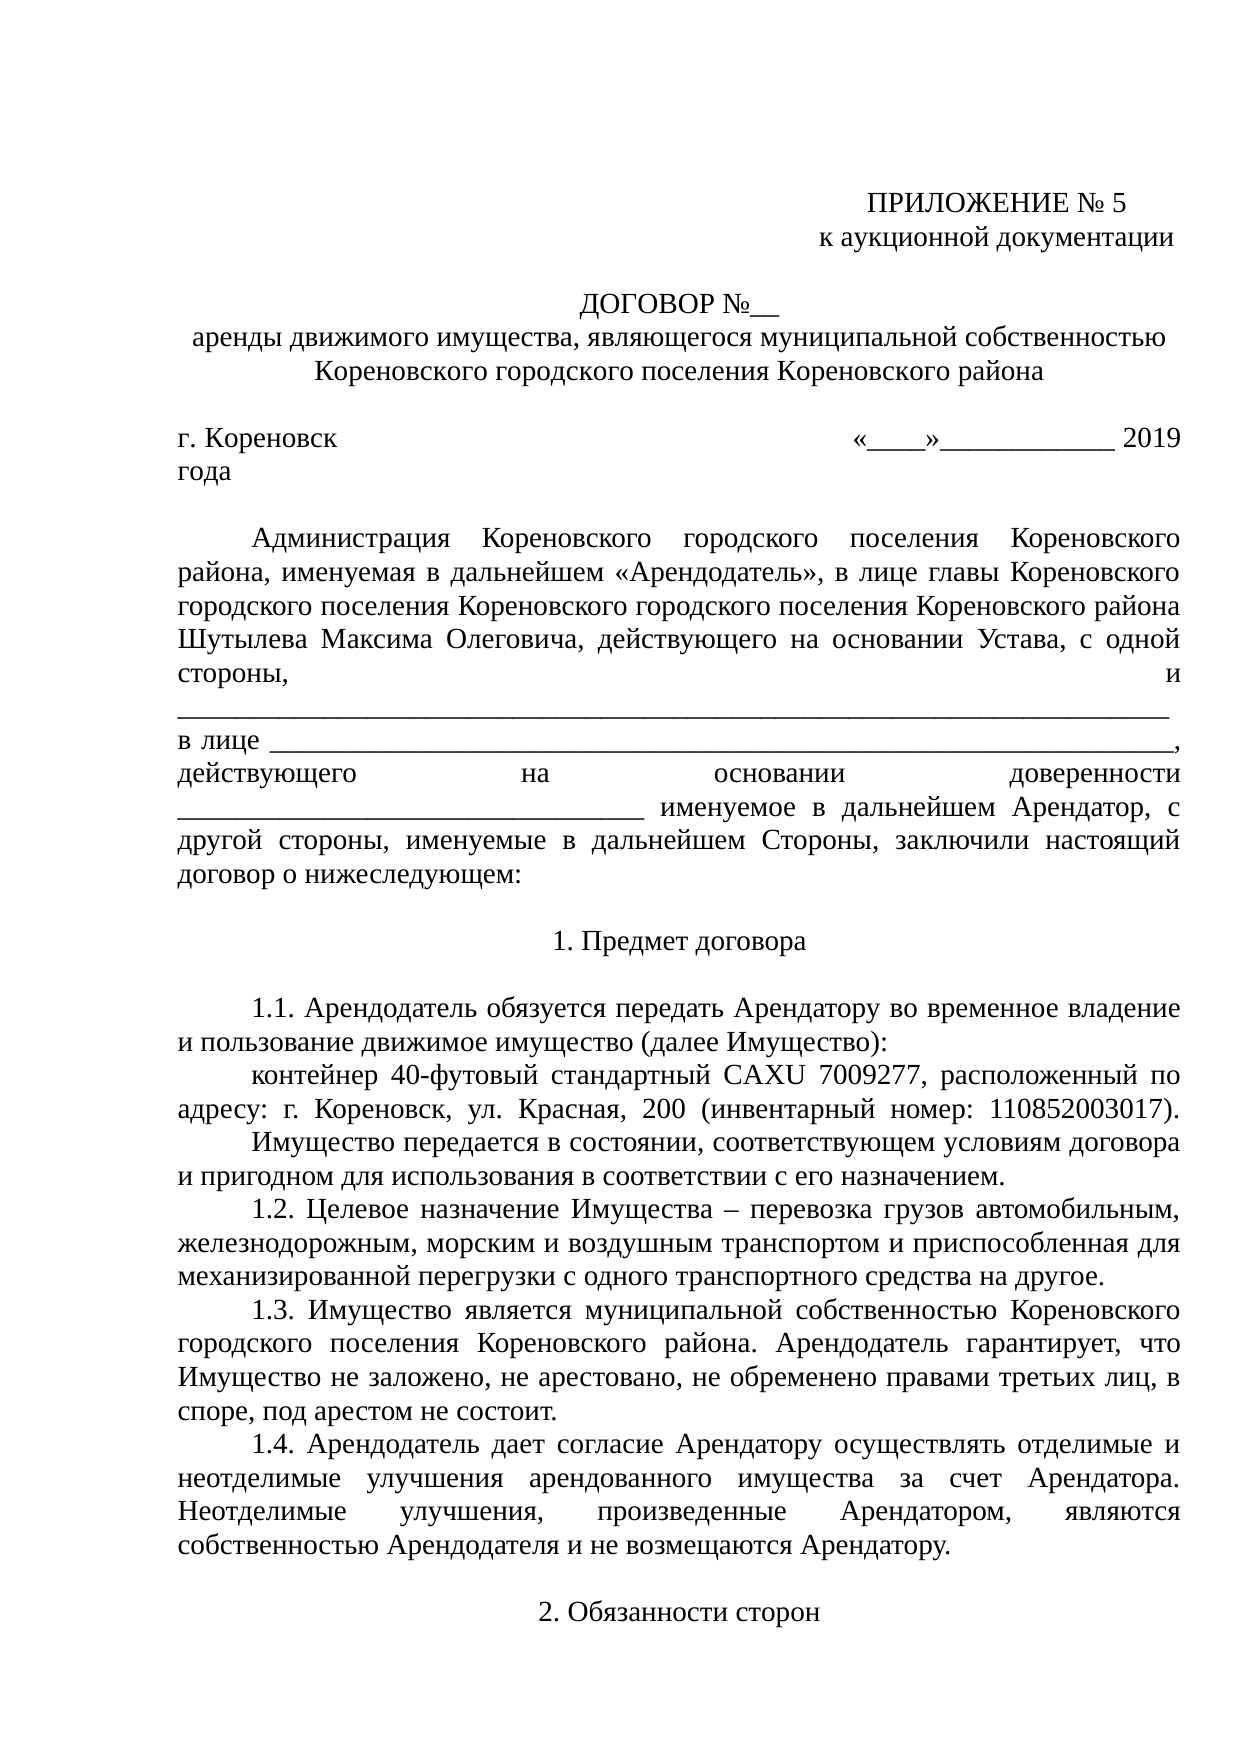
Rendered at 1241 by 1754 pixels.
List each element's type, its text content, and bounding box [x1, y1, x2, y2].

text контейнер 40-футовый стандартный CAXU 7009277, расположенный по адресу: г. Кореновск, ул. Красная, 200 (инвентарный номер: 110852003017). Имущество передается в состоянии, соответствующем условиям договора и пригодном для использования в соответствии с его назначением. [177, 1057, 1181, 1191]
text 2. Обязанности сторон [177, 1594, 1181, 1627]
text г. Кореновск «____»____________ 2019 года [177, 420, 1181, 487]
text ПРИЛОЖЕНИЕ № 5 [738, 185, 1181, 219]
text ДОГОВОР №__ [177, 286, 1181, 319]
text аренды движимого имущества, являющегося муниципальной собственностью Кореновского городского поселения Кореновского района [177, 319, 1181, 386]
text Администрация Кореновского городского поселения Кореновского района, именуемая в дальнейшем «Арендодатель», в лице главы Кореновского городского поселения Кореновского городского поселения Кореновского района Шутылева Максима Олеговича, действующего на основании Устава, с одной стороны, и ____________________________________________________________________ [177, 521, 1181, 722]
text 1. Предмет договора [177, 923, 1181, 957]
text к аукционной документации [738, 219, 1181, 252]
text 1.1. Арендодатель обязуется передать Арендатору во временное владение и пользование движимое имущество (далее Имущество): [177, 990, 1181, 1057]
text 1.4. Арендодатель дает согласие Арендатору осуществлять отделимые и неотделимые улучшения арендованного имущества за счет Арендатора. Неотделимые улучшения, произведенные Арендатором, являются собственностью Арендодателя и не возмещаются Арендатору. [177, 1426, 1181, 1560]
text 1.3. Имущество является муниципальной собственностью Кореновского городского поселения Кореновского района. Арендодатель гарантирует, что Имущество не заложено, не арестовано, не обременено правами третьих лиц, в споре, под арестом не состоит. [177, 1292, 1181, 1426]
text в лице ______________________________________________________________, действующего на основании доверенности ________________________________ именуемое в дальнейшем Арендатор, с другой стороны, именуемые в дальнейшем Стороны, заключили настоящий договор о нижеследующем: [177, 722, 1181, 889]
text 1.2. Целевое назначение Имущества – перевозка грузов автомобильным, железнодорожным, морским и воздушным транспортом и приспособленная для механизированной перегрузки с одного транспортного средства на другое. [177, 1191, 1181, 1292]
